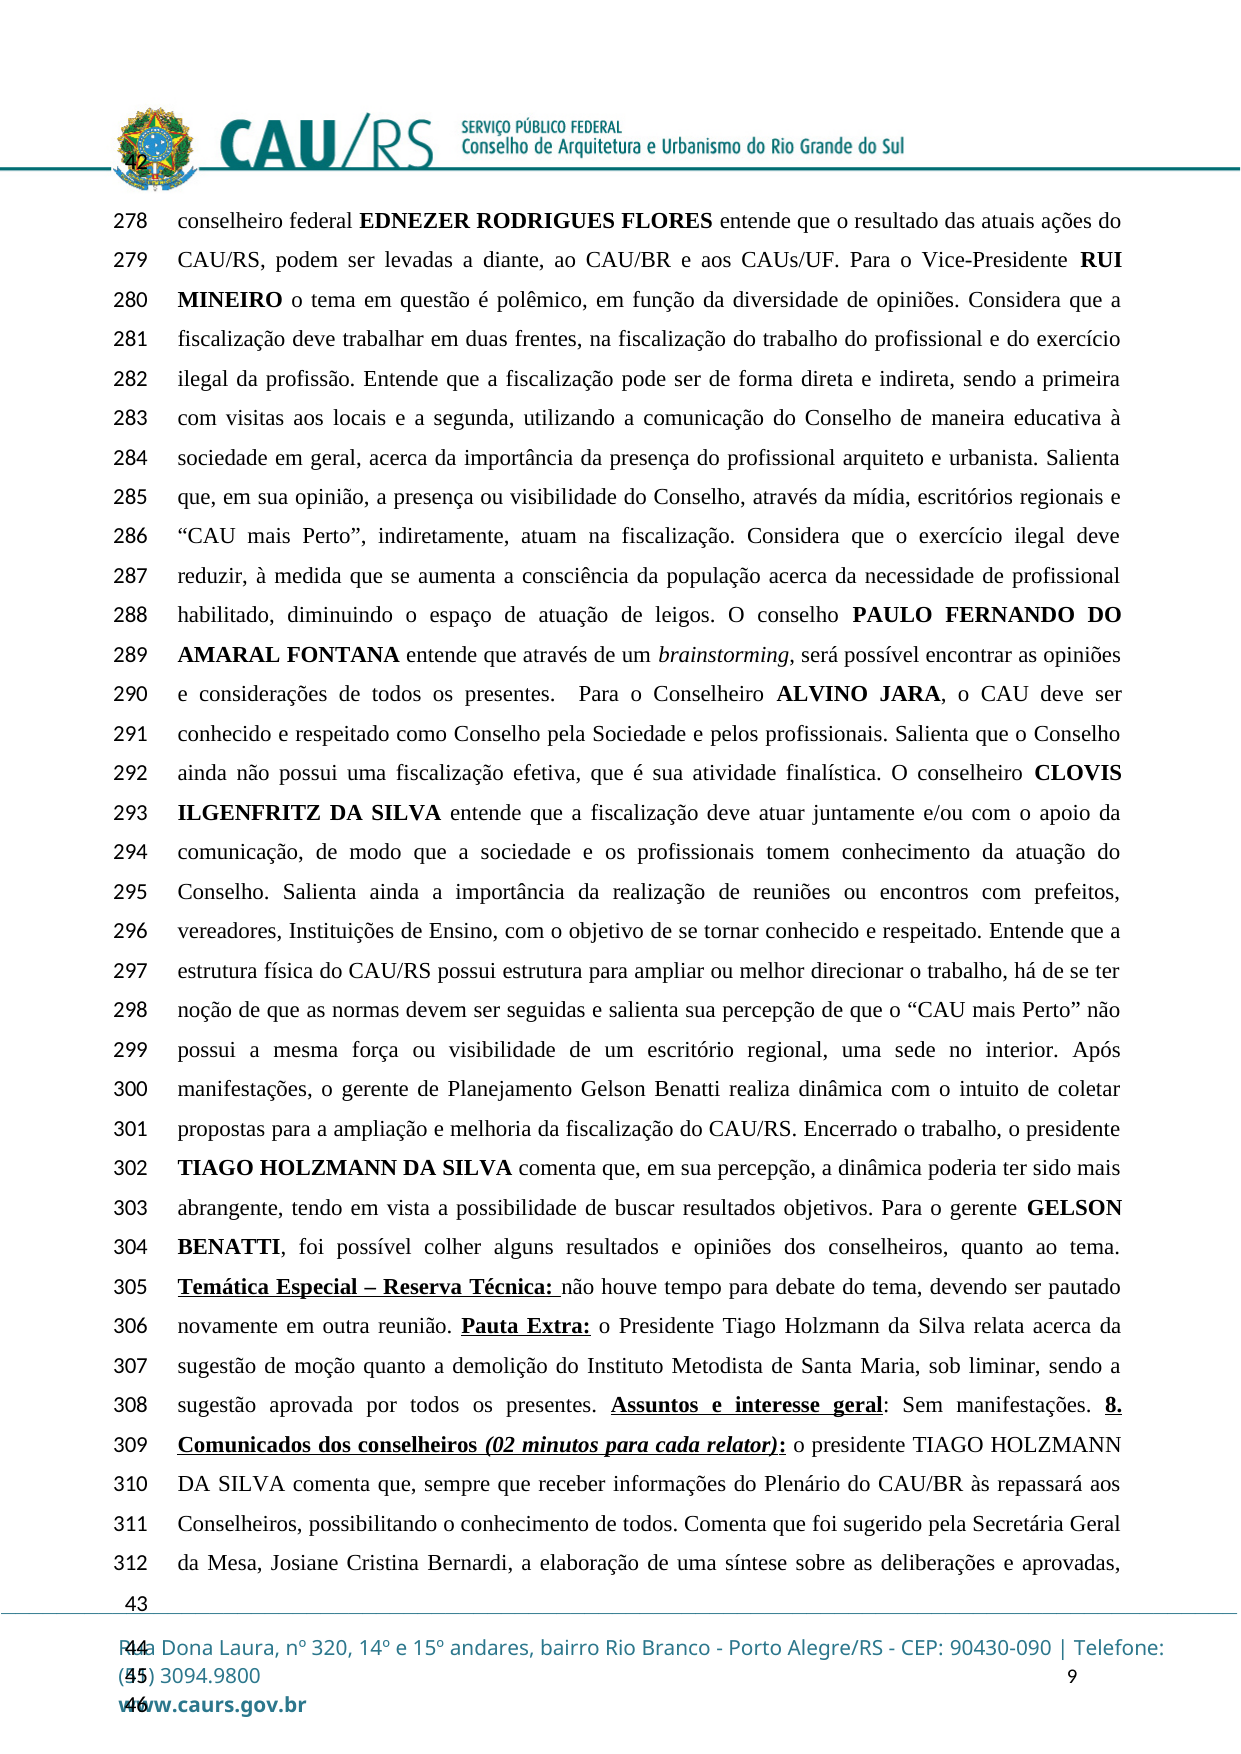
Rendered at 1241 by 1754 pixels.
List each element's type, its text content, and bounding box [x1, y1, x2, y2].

picture [0, 41, 1241, 202]
